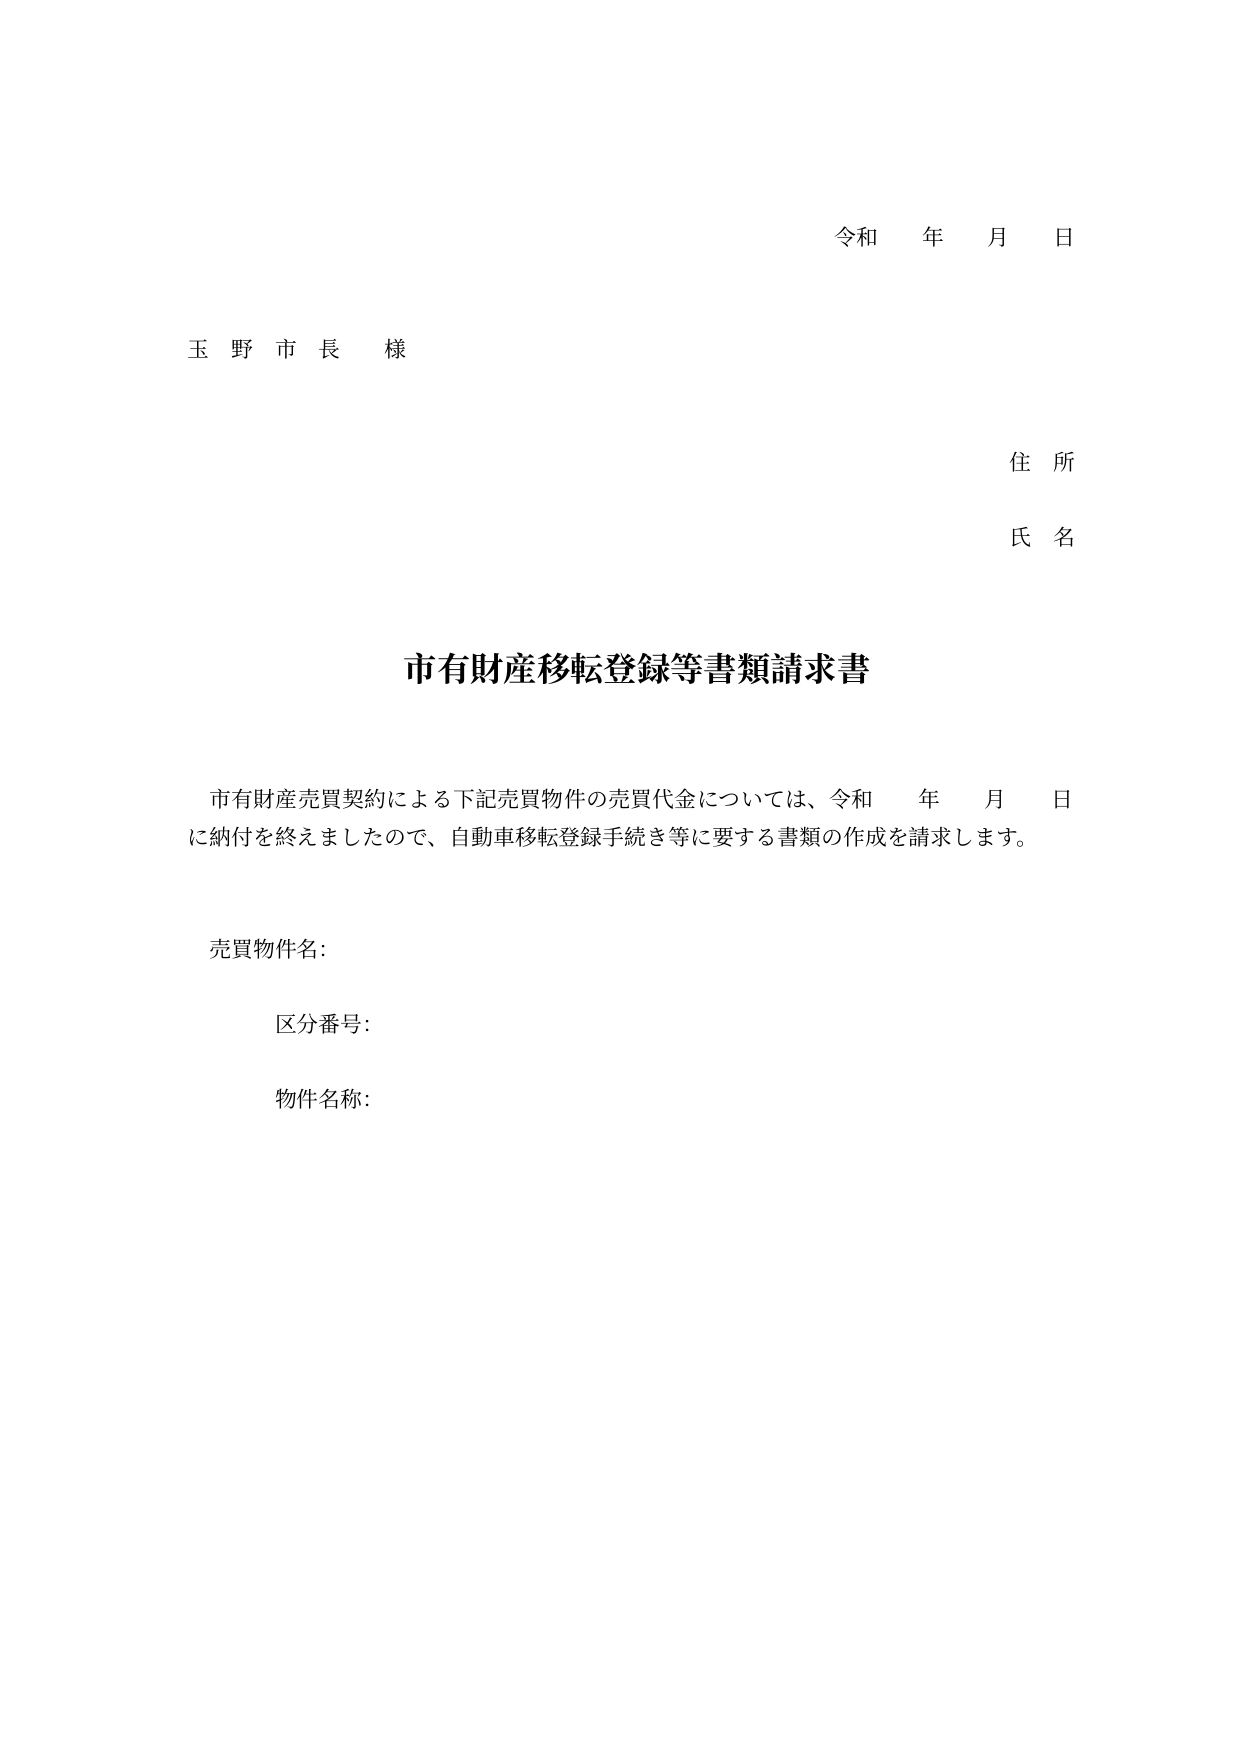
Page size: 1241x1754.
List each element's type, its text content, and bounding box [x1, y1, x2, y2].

text 氏 名 [165, 517, 1075, 554]
text 市有財産移転登録等書類請求書 [165, 629, 1075, 704]
text 市有財産売買契約による下記売買物件の売買代金については、令和 年 月 日に納付を終えましたので、自動車移転登録手続き等に要する書類の作成を請求します。 [187, 779, 1075, 854]
text 売買物件名： [187, 929, 1075, 967]
text 令和 年 月 日 [165, 217, 1075, 254]
text 物件名称： [187, 1079, 1075, 1117]
text 玉 野 市 長 様 [165, 329, 1075, 367]
text 住 所 [165, 442, 1075, 479]
text 区分番号： [187, 1004, 1075, 1042]
